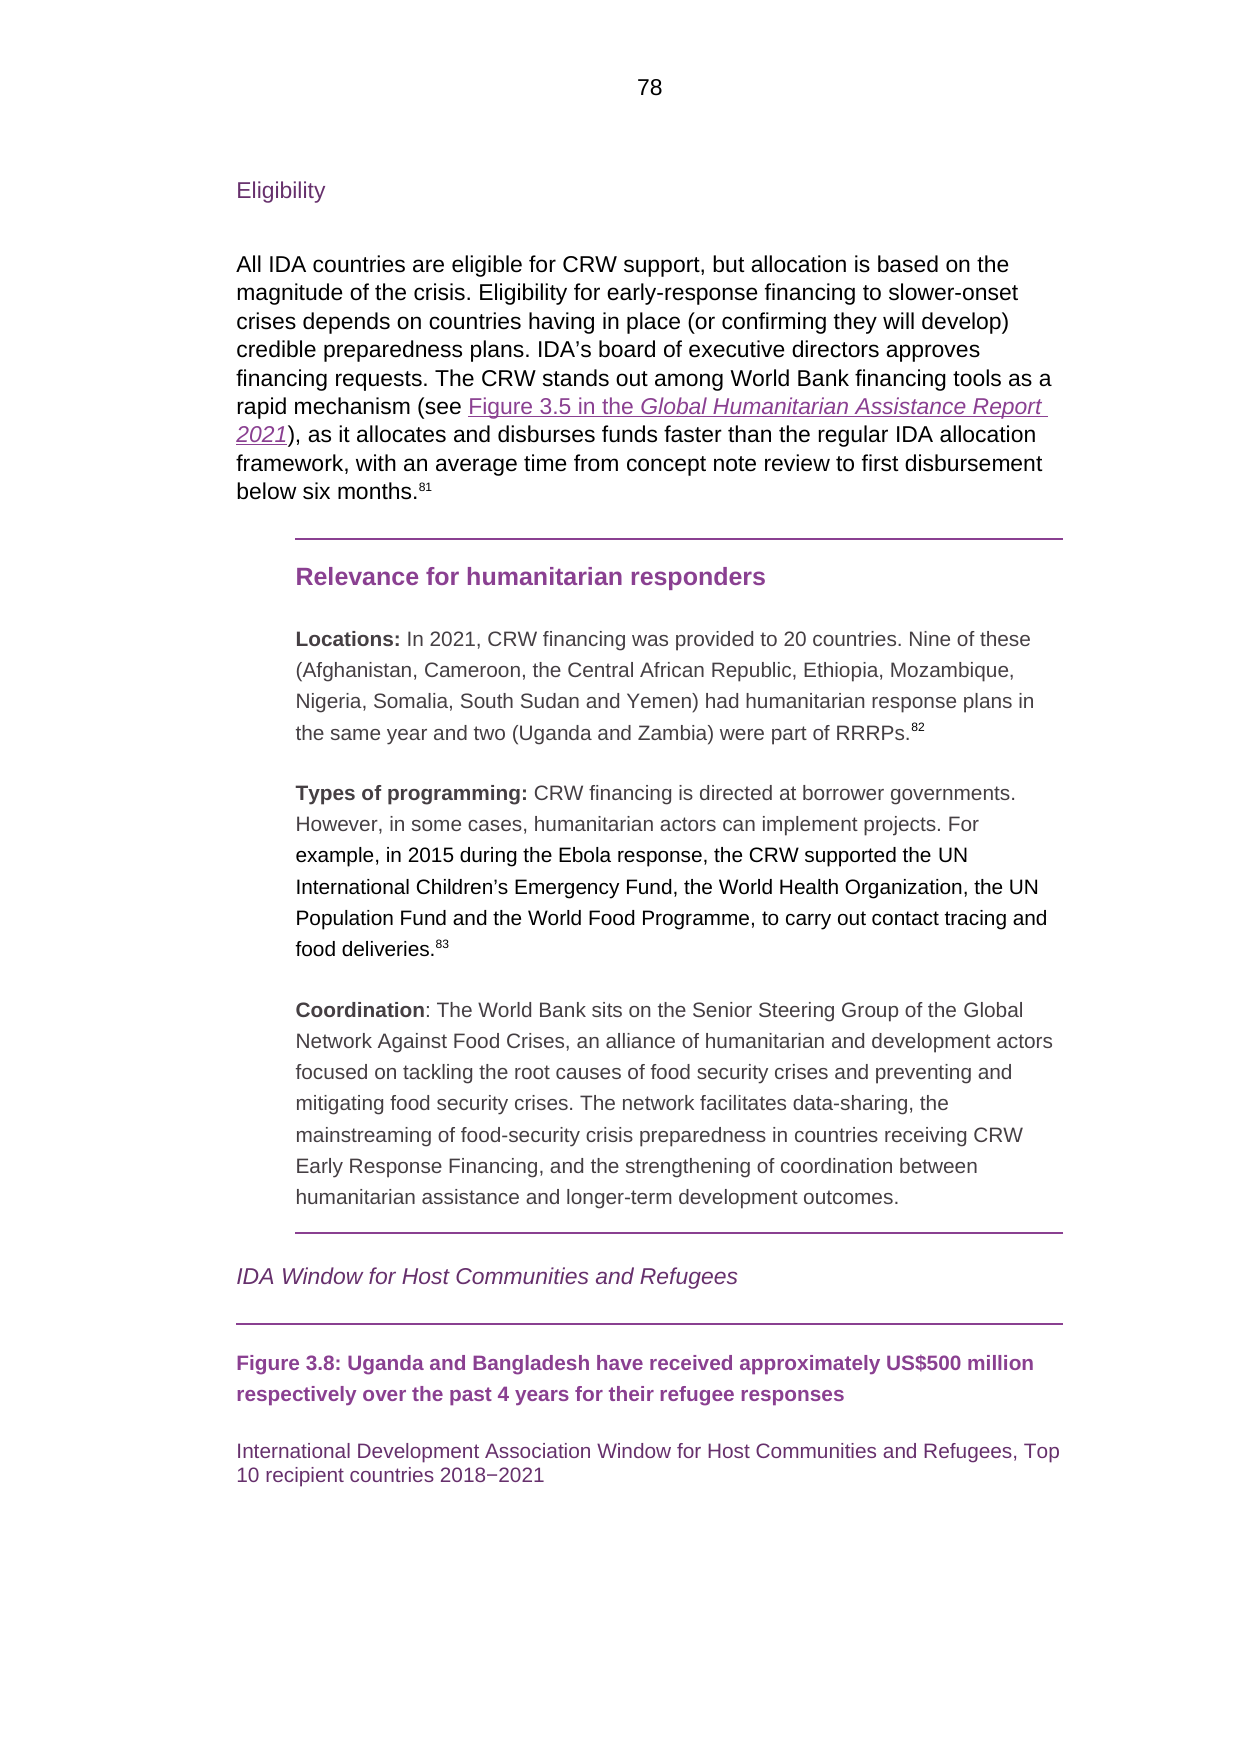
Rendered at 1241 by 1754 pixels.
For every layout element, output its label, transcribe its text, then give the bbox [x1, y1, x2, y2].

title International Development Association Window for Host Communities and Refugees, Top 10 recipient countries 2018−2021 [236, 1416, 1063, 1487]
subtitle IDA Window for Host Communities and Refugees [236, 1263, 1063, 1289]
title Relevance for humanitarian responders [295, 540, 1063, 592]
title Figure 3.8: Uganda and Bangladesh have received approximately US$500 million respectively over the past 4 years for their refugee responses [236, 1325, 1063, 1408]
text Types of programming: CRW financing is directed at borrower governments. However, in some cases, humanitarian actors can implement projects. For example, in 2015 during the Ebola response, the CRW supported the UN International Children’s Emergency Fund, the World Health Organization, the UN Population Fund and the World Food Programme, to carry out contact tracing and food deliveries. [295, 775, 1063, 963]
subtitle Eligibility [236, 177, 1063, 203]
text All IDA countries are eligible for CRW support, but allocation is based on the magnitude of the crisis. Eligibility for early-response financing to slower-onset crises depends on countries having in place (or confirming they will develop) credible preparedness plans. IDA’s board of executive directors approves financing requests. The CRW stands out among World Bank financing tools as a rapid mechanism (see Figure 3.5 in the Global Humanitarian Assistance Report 2021), as it allocates and disburses funds faster than the regular IDA allocation framework, with an average time from concept note review to first disbursement below six months. [236, 251, 1063, 504]
text Locations: In 2021, CRW financing was provided to 20 countries. Nine of these (Afghanistan, Cameroon, the Central African Republic, Ethiopia, Mozambique, Nigeria, Somalia, South Sudan and Yemen) had humanitarian response plans in the same year and two (Uganda and Zambia) were part of RRRPs. [295, 621, 1063, 746]
text Coordination: The World Bank sits on the Senior Steering Group of the Global Network Against Food Crises, an alliance of humanitarian and development actors focused on tackling the root causes of food security crises and preventing and mitigating food security crises. The network facilitates data-sharing, the mainstreaming of food-security crisis preparedness in countries receiving CRW Early Response Financing, and the strengthening of coordination between humanitarian assistance and longer-term development outcomes. [295, 992, 1063, 1232]
